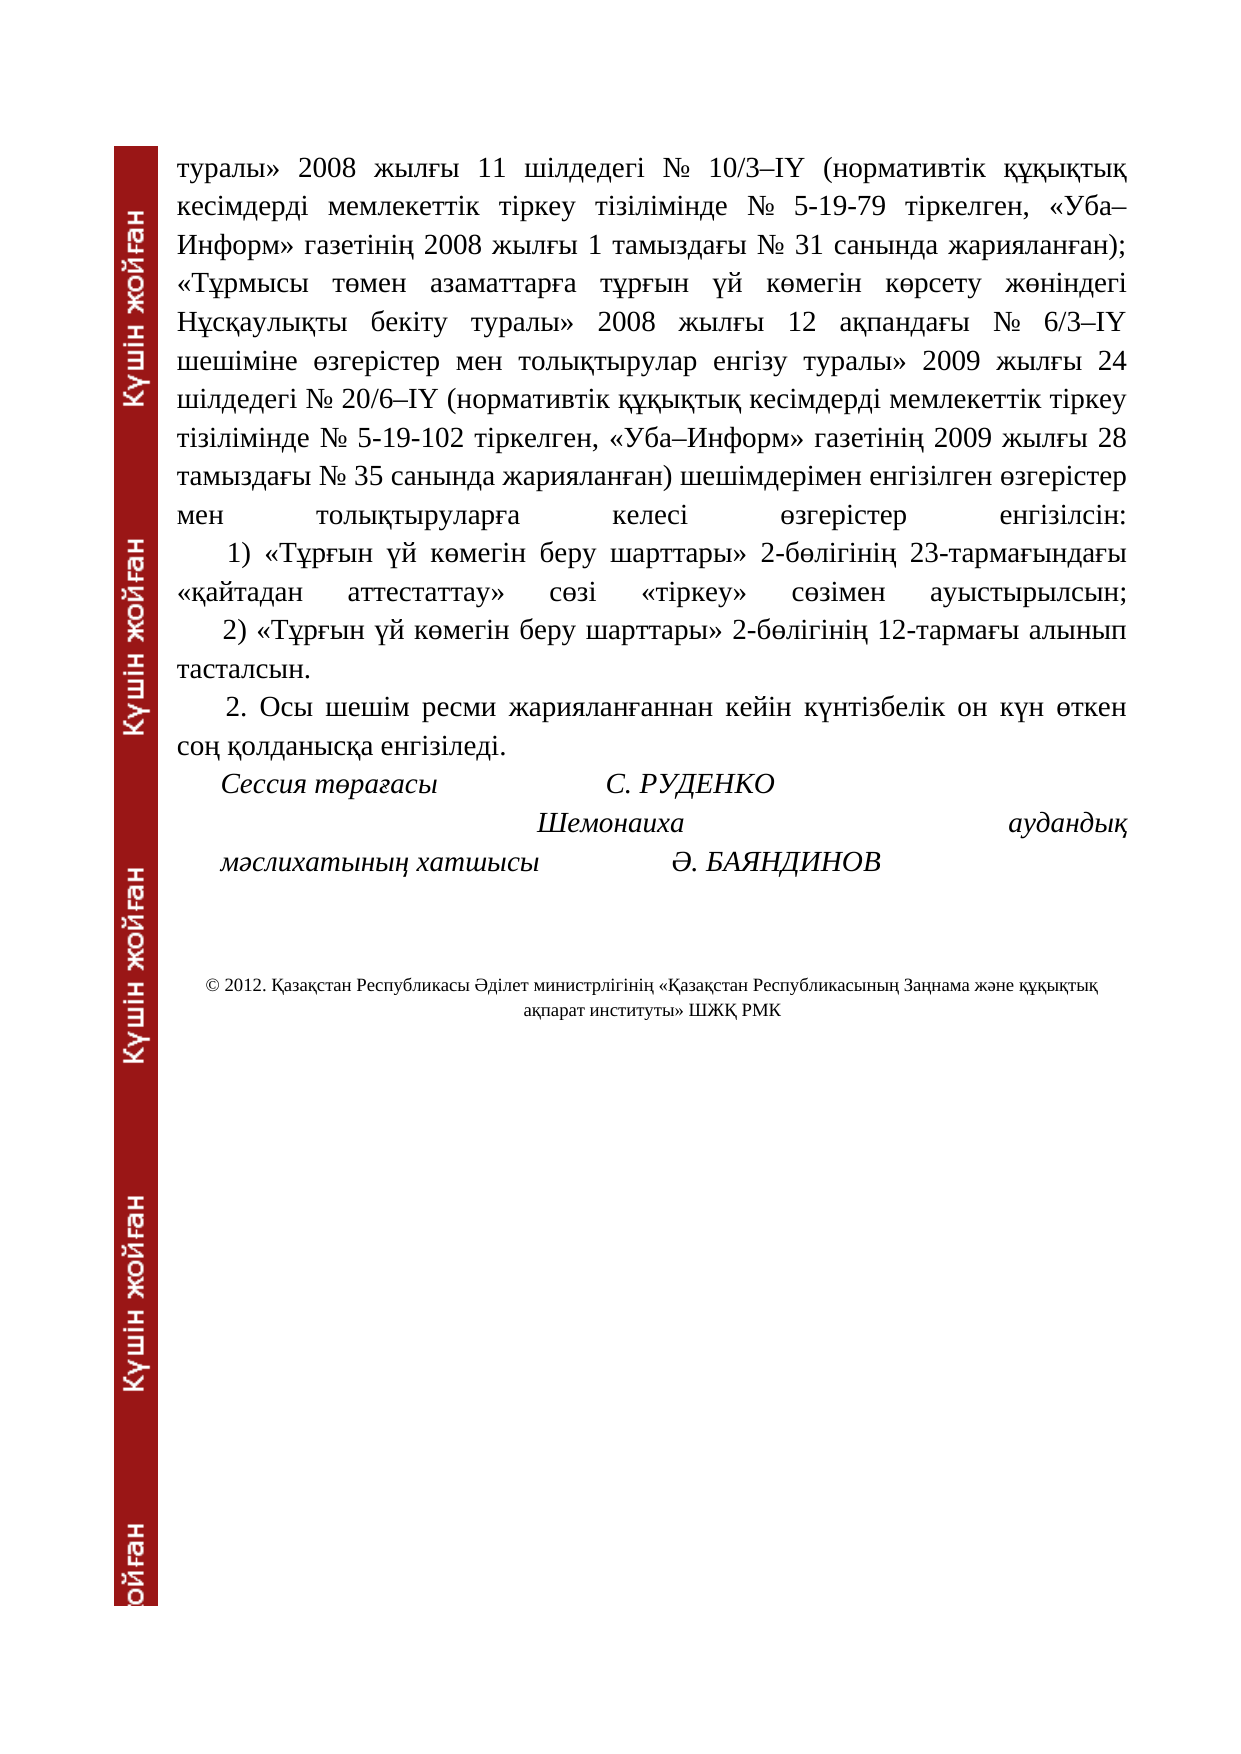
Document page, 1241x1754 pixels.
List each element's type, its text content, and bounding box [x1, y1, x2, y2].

text Шемонаиха аудандық мәслихатының хатшысы Ә. БАЯНДИНОВ [112, 805, 1128, 877]
picture [114, 1020, 158, 1606]
picture [114, 877, 158, 974]
text Сессия төрағасы С. РУДЕНКО [112, 767, 1128, 800]
picture [114, 146, 158, 150]
text © 2012. Қазақстан Республикасы Әділет министрлігінің «Қазақстан Республикасының Заңнама және құқықтық ақпарат институты» ШЖҚ РМК [112, 974, 1128, 1020]
picture [114, 762, 158, 767]
picture [114, 800, 158, 805]
